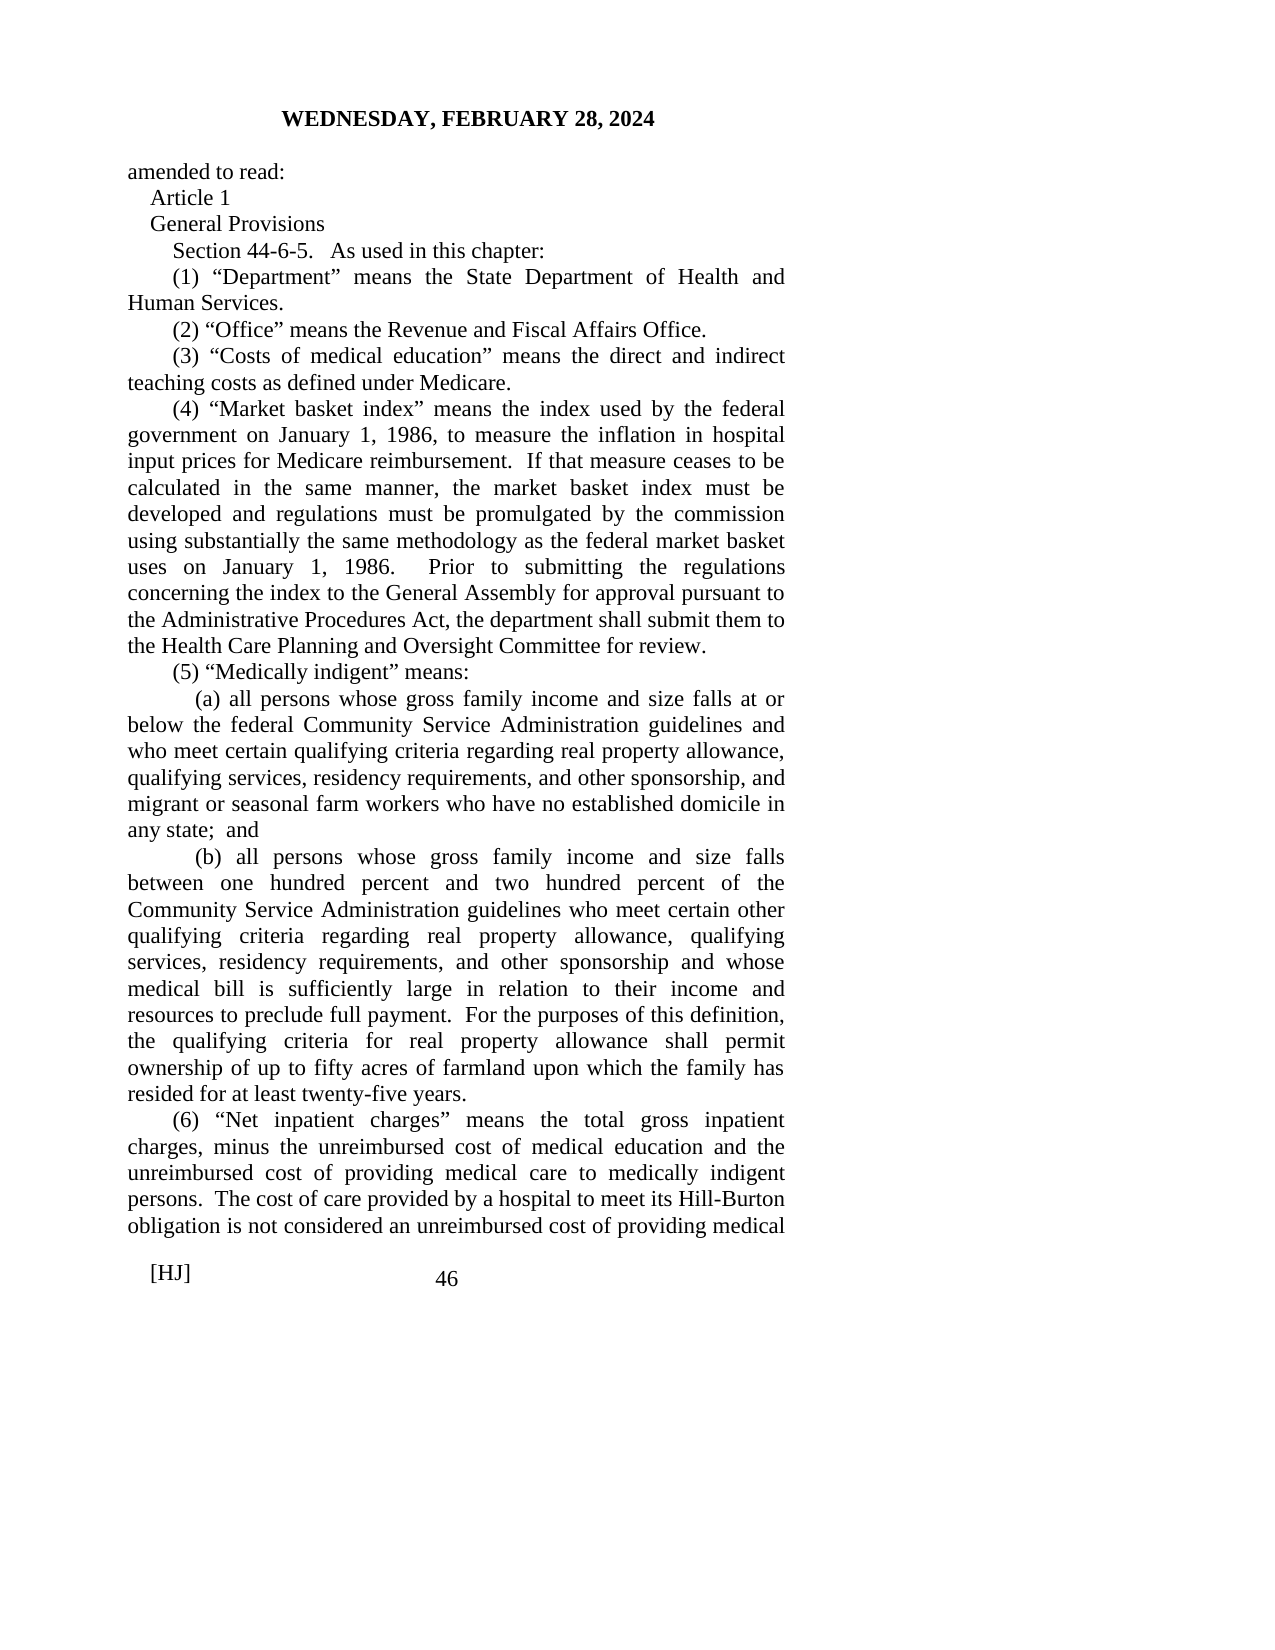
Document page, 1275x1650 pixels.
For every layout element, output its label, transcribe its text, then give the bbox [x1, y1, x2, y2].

text (1) “Department” means the State Department of Health and Human Services. [127, 263, 786, 316]
text (a) all persons whose gross family income and size falls at or below the federal Community Service Administration guidelines and who meet certain qualifying criteria regarding real property allowance, qualifying services, residency requirements, and other sponsorship, and migrant or seasonal farm workers who have no established domicile in any state; and [127, 685, 786, 843]
text Article 1 [127, 184, 786, 210]
text (3) “Costs of medical education” means the direct and indirect teaching costs as defined under Medicare. [127, 342, 786, 395]
text General Provisions [127, 210, 786, 237]
text (4) “Market basket index” means the index used by the federal government on January 1, 1986, to measure the inflation in hospital input prices for Medicare reimbursement. If that measure ceases to be calculated in the same manner, the market basket index must be developed and regulations must be promulgated by the commission using substantially the same methodology as the federal market basket uses on January 1, 1986. Prior to submitting the regulations concerning the index to the General Assembly for approval pursuant to the Administrative Procedures Act, the department shall submit them to the Health Care Planning and Oversight Committee for review. [127, 395, 786, 658]
text (5) “Medically indigent” means: [127, 658, 786, 685]
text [127, 158, 786, 184]
text Section 44-6-5. As used in this chapter: [127, 237, 786, 263]
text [127, 1106, 786, 1238]
text (b) all persons whose gross family income and size falls between one hundred percent and two hundred percent of the Community Service Administration guidelines who meet certain other qualifying criteria regarding real property allowance, qualifying services, residency requirements, and other sponsorship and whose medical bill is sufficiently large in relation to their income and resources to preclude full payment. For the purposes of this definition, the qualifying criteria for real property allowance shall permit ownership of up to fifty acres of farmland upon which the family has resided for at least twenty-five years. [127, 843, 786, 1106]
text (2) “Office” means the Revenue and Fiscal Affairs Office. [127, 316, 786, 342]
